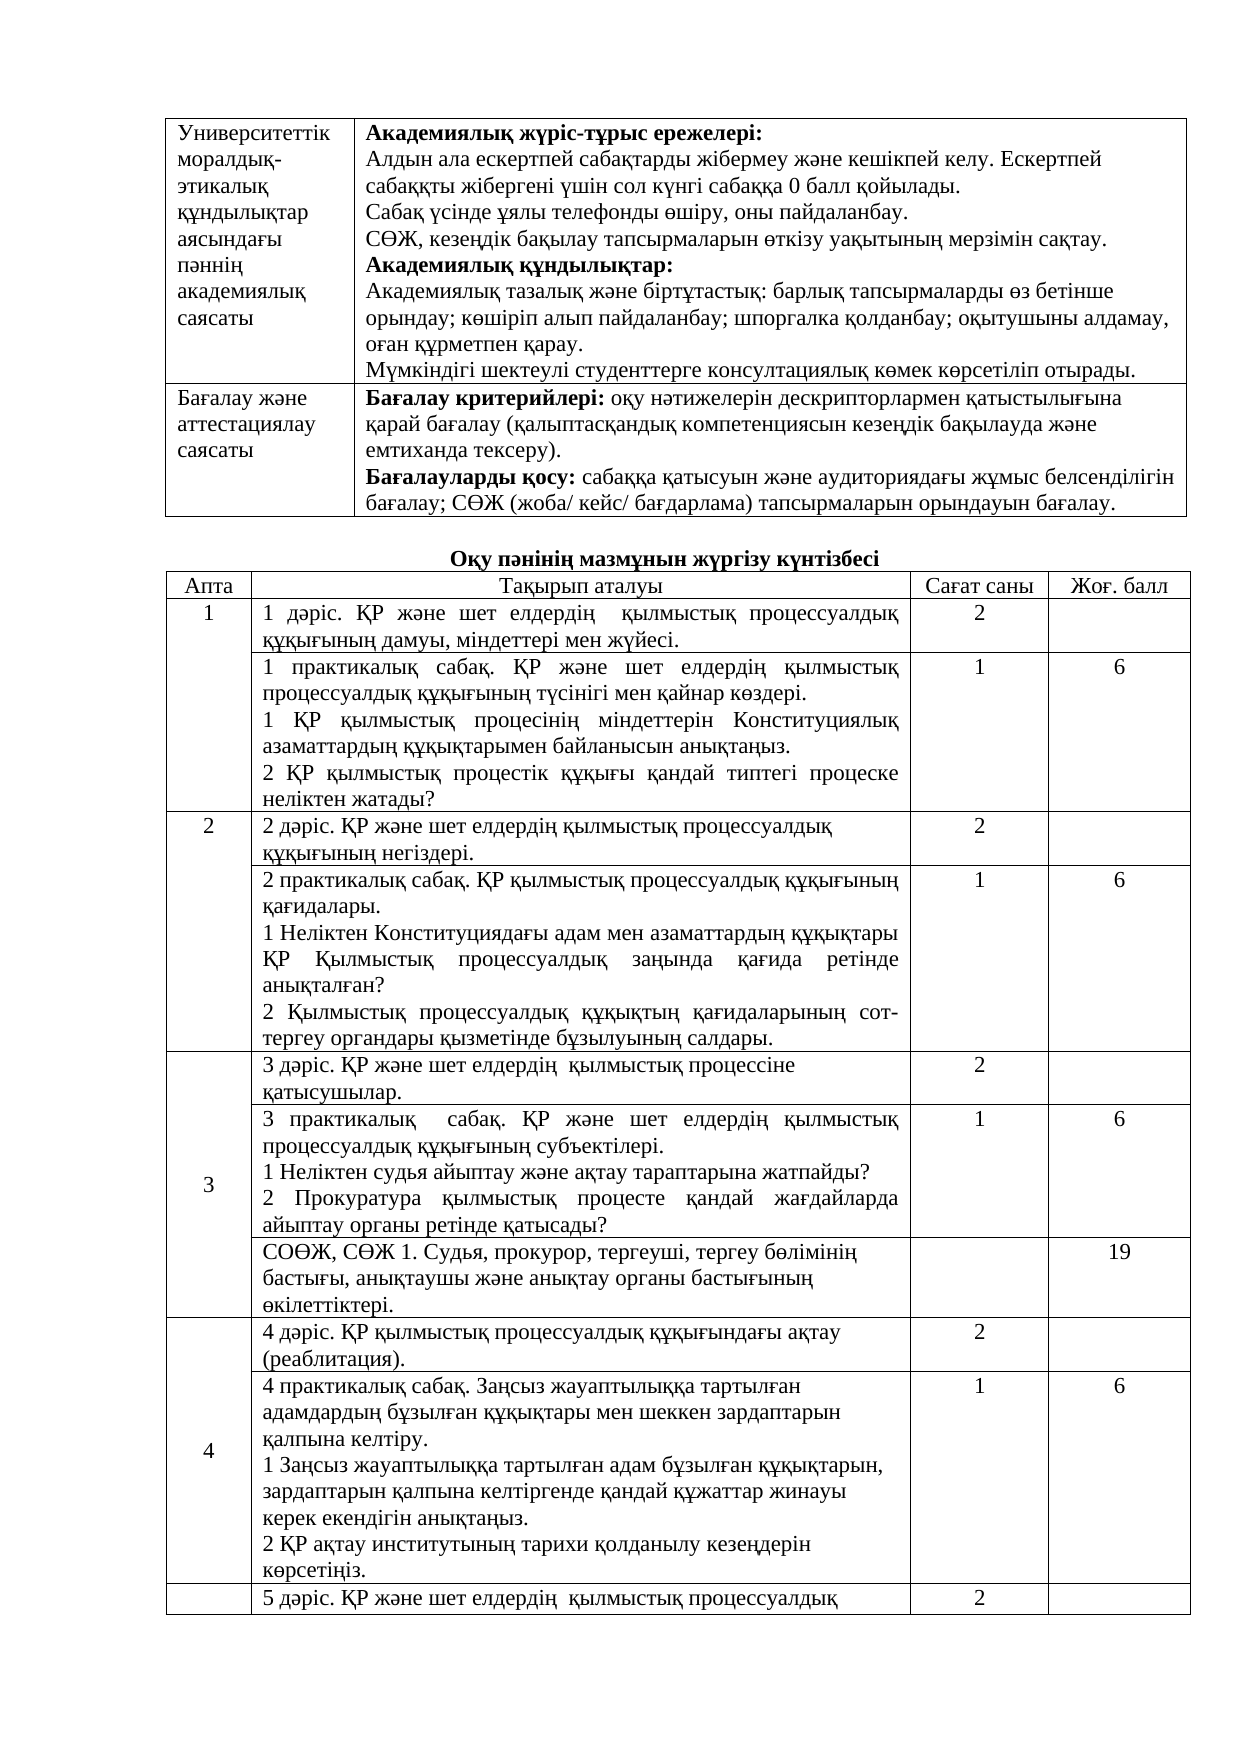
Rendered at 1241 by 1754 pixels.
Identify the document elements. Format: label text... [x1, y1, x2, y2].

table_cell 2 практикалық сабақ. ҚР қылмыстық процессуалдық құқығының қағидалары. 1 Неліктен Конституциядағы адам мен азаматтардың құқықтары ҚР Қылмыстық процессуалдық заңында қағида ретінде анықталған? 2 Қылмыстық процессуалдық құқықтың қағидаларының сот-тергеу органдары қызметінде бұзылуының салдары. [252, 866, 910, 1051]
table_cell 4 практикалық сабақ. Заңсыз жауаптылыққа тартылған адамдардың бұзылған құқықтары мен шеккен зардаптарын қалпына келтіру. 1 Заңсыз жауаптылыққа тартылған адам бұзылған құқықтарын, зардаптарын қалпына келтіргенде қандай құжаттар жинауы керек екендігін анықтаңыз. 2 ҚР ақтау институтының тарихи қолданылу кезеңдерін көрсетіңіз. [252, 1372, 910, 1583]
table_cell [1049, 1318, 1190, 1371]
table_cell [252, 1584, 910, 1614]
table_header Сағат саны [911, 572, 1048, 598]
table_cell Бағалау және аттестациялау саясаты [166, 384, 354, 516]
table_cell 1 дәріс. ҚР және шет елдердің қылмыстық процессуалдық құқығының дамуы, міндеттері мен жүйесі. [252, 599, 910, 652]
table_cell [1049, 1584, 1190, 1614]
table_cell [911, 1238, 1048, 1317]
table_cell 6 [1049, 653, 1190, 811]
table_header Тақырып аталуы [252, 572, 910, 598]
table_cell 2 [911, 1052, 1048, 1104]
table_cell 2 [167, 812, 251, 1051]
table_cell [1049, 1052, 1190, 1104]
text Оқу пәнінің мазмұнын жүргізу күнтізбесі [177, 544, 1152, 571]
table_cell 1 [911, 653, 1048, 811]
table_cell [1049, 599, 1190, 652]
table_cell 1 практикалық сабақ. ҚР және шет елдердің қылмыстық процессуалдық құқығының түсінігі мен қайнар көздері. 1 ҚР қылмыстық процесінің міндеттерін Конституциялық азаматтардың құқықтарымен байланысын анықтаңыз. 2 ҚР қылмыстық процестік құқығы қандай типтегі процеске неліктен жатады? [252, 653, 910, 811]
table_cell 1 [167, 599, 251, 811]
table_cell СОӨЖ, СӨЖ 1. Судья, прокурор, тергеуші, тергеу бөлімінің бастығы, анықтаушы және анықтау органы бастығының өкілеттіктері. [252, 1238, 910, 1317]
table_cell Университеттік моралдық-этикалық құндылықтар аясындағы пәннің академиялық саясаты [166, 119, 354, 383]
table_cell 3 практикалық сабақ. ҚР және шет елдердің қылмыстық процессуалдық құқығының субъектілері. 1 Неліктен судья айыптау және ақтау тараптарына жатпайды? 2 Прокуратура қылмыстық процесте қандай жағдайларда айыптау органы ретінде қатысады? [252, 1105, 910, 1237]
table_cell 3 дәріс. ҚР және шет елдердің қылмыстық процессіне қатысушылар. [252, 1052, 910, 1104]
table_cell 1 [911, 1372, 1048, 1583]
table_cell 2 дәріс. ҚР және шет елдердің қылмыстық процессуалдық құқығының негіздері. [252, 812, 910, 865]
table_header Апта [167, 572, 251, 598]
table_cell 6 [1049, 866, 1190, 1051]
table_header Жоғ. балл [1049, 572, 1190, 598]
table_cell 4 дәріс. ҚР қылмыстық процессуалдық құқығындағы ақтау (реаблитация). [252, 1318, 910, 1371]
table_cell 4 [167, 1318, 251, 1583]
table_cell 2 [911, 812, 1048, 865]
table_cell Академиялық жүріс-тұрыс ережелері: Алдын ала ескертпей сабақтарды жібермеу және кешікпей келу. Ескертпей сабаққты жібергені үшін сол күнгі сабаққа 0 балл қойылады. Сабақ үсінде ұялы телефонды өшіру, оны пайдаланбау. СӨЖ, кезеңдік бақылау тапсырмаларын өткізу уақытының мерзімін сақтау. Академиялық құндылықтар: Академиялық тазалық және біртұтастық: барлық тапсырмаларды өз бетінше орындау; көшіріп алып пайдаланбау; шпоргалка қолданбау; оқытушыны алдамау, оған құрметпен қарау. Мүмкіндігі шектеулі студенттерге консултациялық көмек көрсетіліп отырады. [355, 119, 1186, 383]
table_cell [1049, 812, 1190, 865]
table_cell 1 [911, 1105, 1048, 1237]
table_cell 6 [1049, 1372, 1190, 1583]
table_cell 3 [167, 1052, 251, 1317]
table_cell 2 [911, 599, 1048, 652]
table_cell 2 [911, 1318, 1048, 1371]
table_cell 6 [1049, 1105, 1190, 1237]
table_cell 19 [1049, 1238, 1190, 1317]
table_cell 5 [167, 1584, 251, 1614]
table_cell Бағалау критерийлері: оқу нәтижелерін дескрипторлармен қатыстылығына қарай бағалау (қалыптасқандық компетенциясын кезеңдік бақылауда және емтиханда тексеру). Бағалауларды қосу: сабаққа қатысуын және аудиториядағы жұмыс белсенділігін бағалау; СӨЖ (жоба/ кейс/ бағдарлама) тапсырмаларын орындауын бағалау. [355, 384, 1186, 516]
table_cell 1 [911, 866, 1048, 1051]
table_cell 2 [911, 1584, 1048, 1614]
